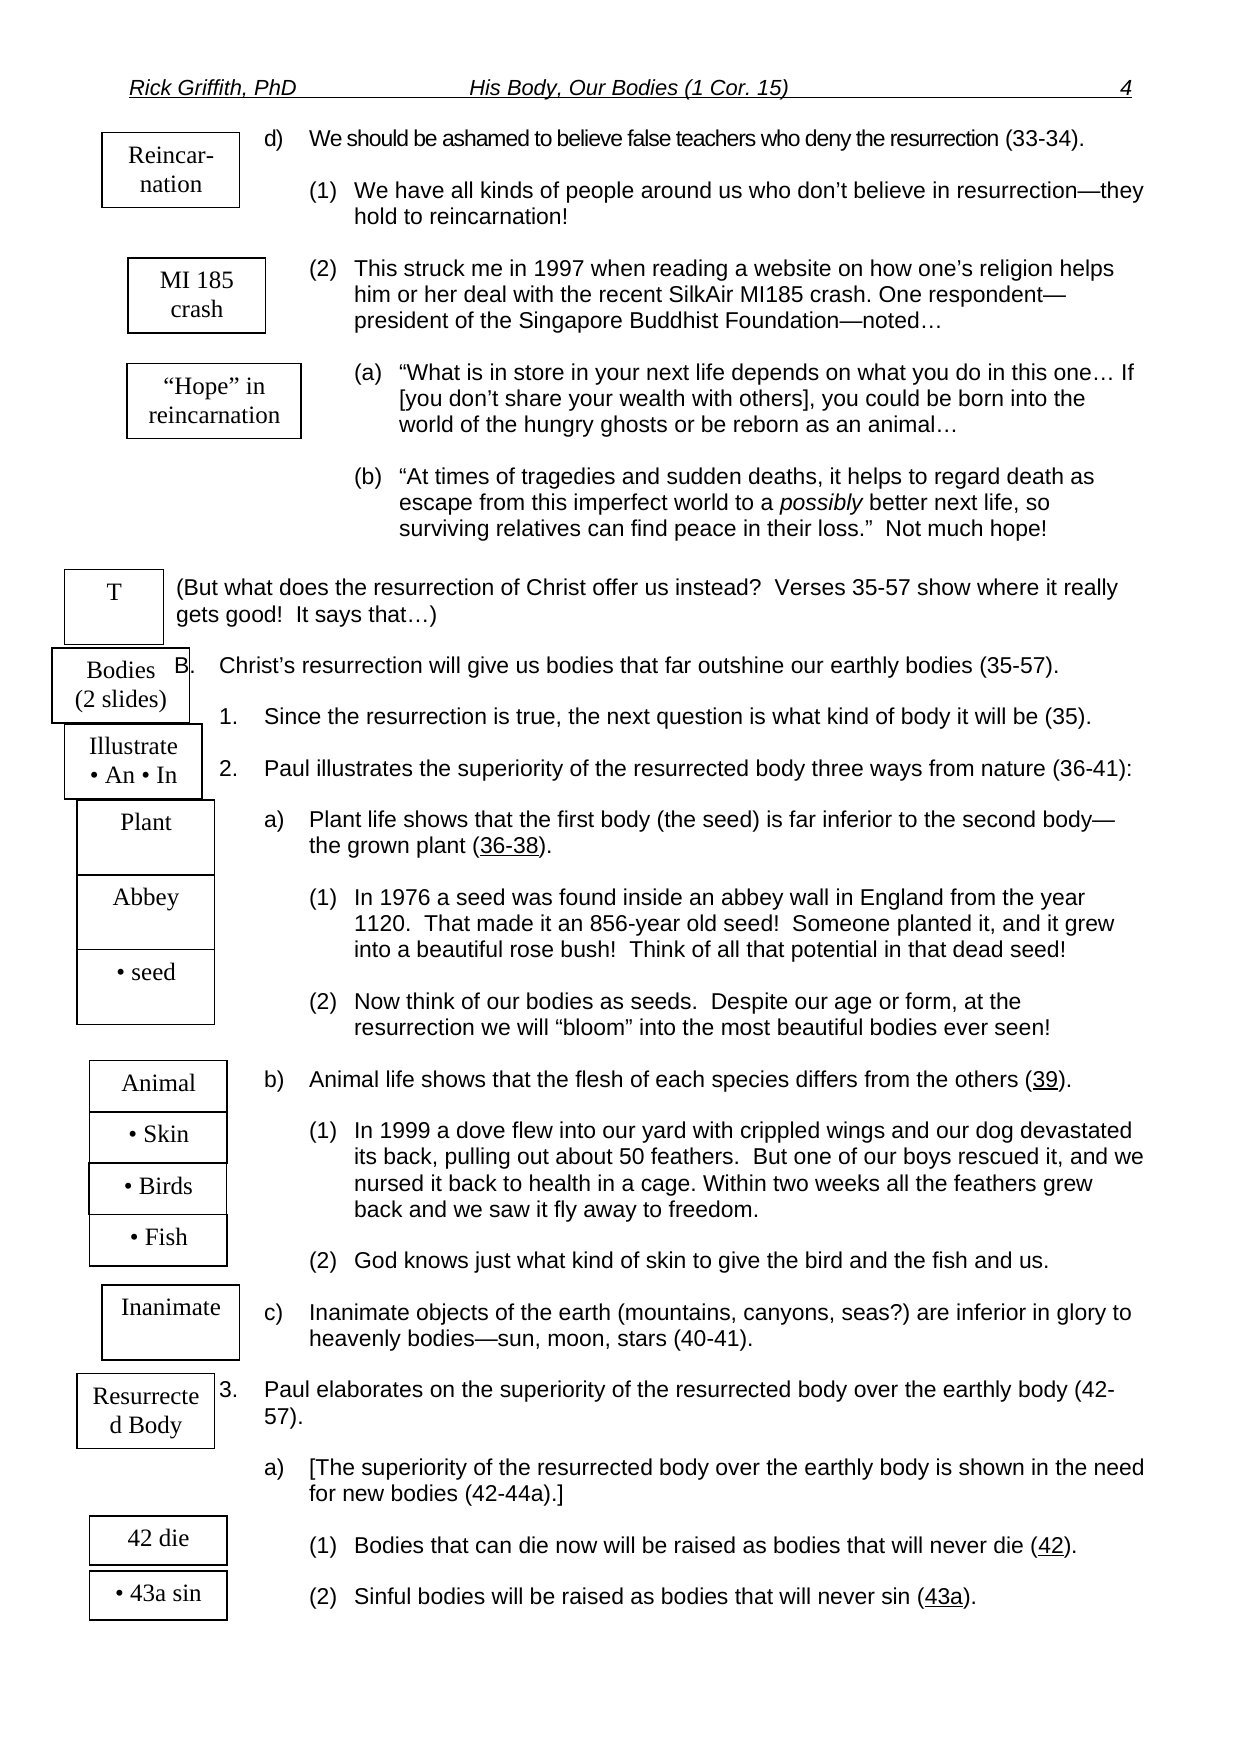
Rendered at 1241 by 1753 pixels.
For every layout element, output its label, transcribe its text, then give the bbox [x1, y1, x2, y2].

subtitle We should be ashamed to believe false teachers who deny the resurrection (33-34). [264, 125, 1146, 152]
subtitle “What is in store in your next life depends on what you do in this one… If [you don’t share your wealth with others], you could be born into the world of the hungry ghosts or be reborn as an animal… [354, 358, 1146, 438]
subtitle Inanimate objects of the earth (mountains, canyons, seas?) are inferior in glory to heavenly bodies—sun, moon, stars (40-41). [264, 1299, 1146, 1351]
subtitle Now think of our bodies as seeds. Despite our age or form, at the resurrection we will “bloom” into the most beautiful bodies ever seen! Tan 5037 [309, 988, 1146, 1041]
subtitle Christ’s resurrection will give us bodies that far outshine our earthly bodies (35-57). [190, 652, 1134, 678]
subtitle In 1976 a seed was found inside an abbey wall in England from the year 1120. That made it an 856-year old seed! Someone planted it, and it grew into a beautiful rose bush! Think of all that potential in that dead seed! [309, 884, 1146, 963]
subtitle Plant life shows that the first body (the seed) is far inferior to the second body—the grown plant (36-38). [264, 806, 1146, 859]
subtitle Bodies that can die now will be raised as bodies that will never die (42). [309, 1532, 1146, 1558]
subtitle God knows just what kind of skin to give the bird and the fish and us. [309, 1247, 1146, 1274]
subtitle This struck me in 1997 when reading a website on how one’s religion helps him or her deal with the recent SilkAir MI185 crash. One respondent—president of the Singapore Buddhist Foundation—noted… [309, 254, 1146, 333]
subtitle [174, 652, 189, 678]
text (But what does the resurrection of Christ offer us instead? Verses 35-57 show where it really gets good! It says that…) [176, 574, 1146, 627]
subtitle We have all kinds of people around us who don’t believe in resurrection—they hold to reincarnation! [309, 177, 1146, 229]
subtitle In 1999 a dove flew into our yard with crippled wings and our dog devastated its back, pulling out about 50 feathers. But one of our boys rescued it, and we nursed it back to health in a cage. Within two weeks all the feathers grew back and we saw it fly away to freedom. [309, 1117, 1146, 1222]
subtitle Since the resurrection is true, the next question is what kind of body it will be (35). [219, 703, 1146, 730]
subtitle Animal life shows that the flesh of each species differs from the others (39). [264, 1066, 1146, 1092]
subtitle “At times of tragedies and sudden deaths, it helps to regard death as escape from this imperfect world to a possibly better next life, so surviving relatives can find peace in their loss.” Not much hope! [354, 463, 1146, 542]
subtitle Paul elaborates on the superiority of the resurrected body over the earthly body (42-57). [219, 1376, 1146, 1429]
subtitle [The superiority of the resurrected body over the earthly body is shown in the need for new bodies (42-44a).] [264, 1454, 1146, 1507]
subtitle Sinful bodies will be raised as bodies that will never sin (43a). [309, 1583, 1146, 1609]
subtitle Paul illustrates the superiority of the resurrected body three ways from nature (36-41): [219, 755, 1146, 781]
